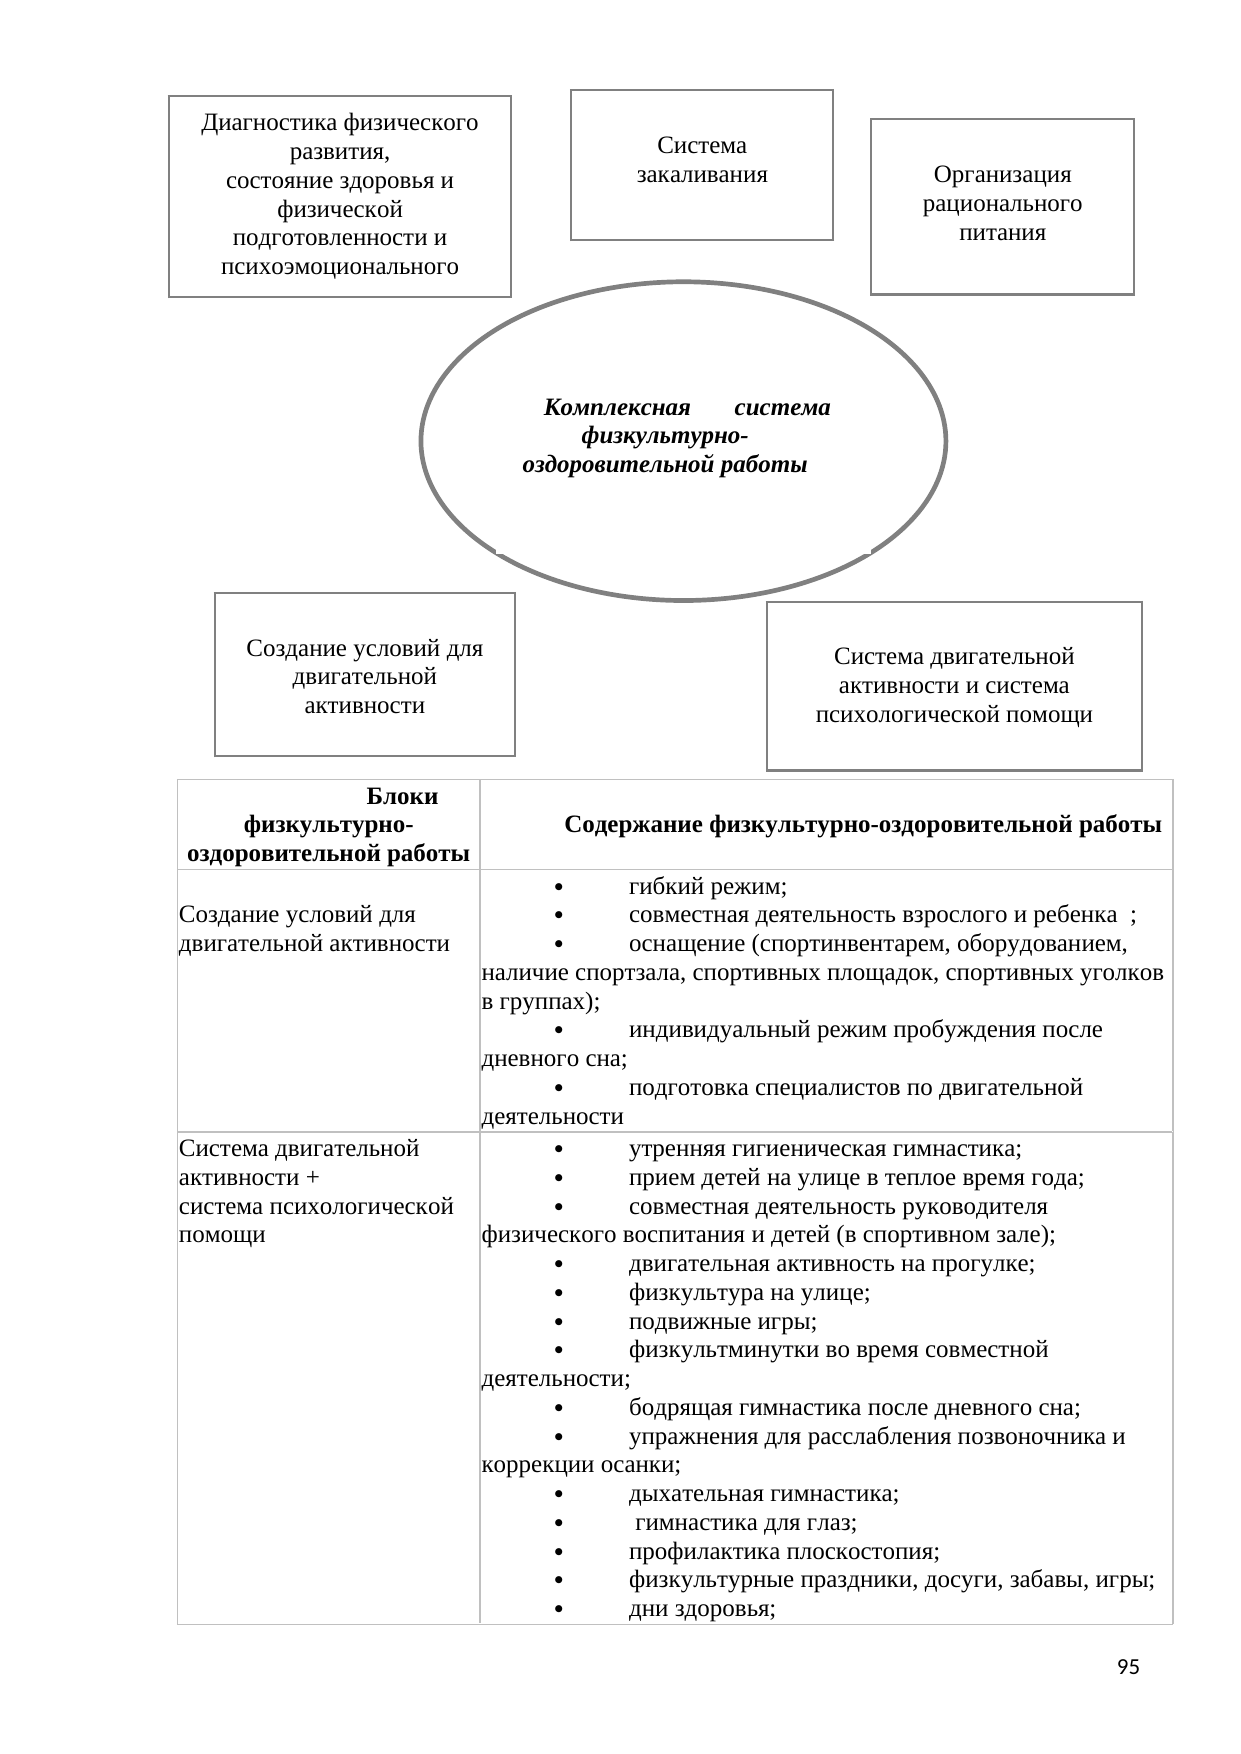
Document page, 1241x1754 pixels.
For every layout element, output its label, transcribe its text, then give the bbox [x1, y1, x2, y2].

table_cell гибкий режим; совместная деятельность взрослого и ребенка ; оснащение (спортинвентарем, оборудованием, наличие спортзала, спортивных площадок, спортивных уголков в группах); индивидуальный режим пробуждения после дневного сна; подготовка специалистов по двигательной деятельности [481, 870, 1172, 1131]
table_cell Создание условий для двигательной активности [178, 870, 479, 1131]
table_header Блоки физкультурно-оздоровительной работы [178, 780, 479, 869]
table_header Содержание физкультурно-оздоровительной работы [481, 780, 1172, 869]
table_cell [178, 1133, 480, 1624]
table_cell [480, 1133, 1172, 1624]
